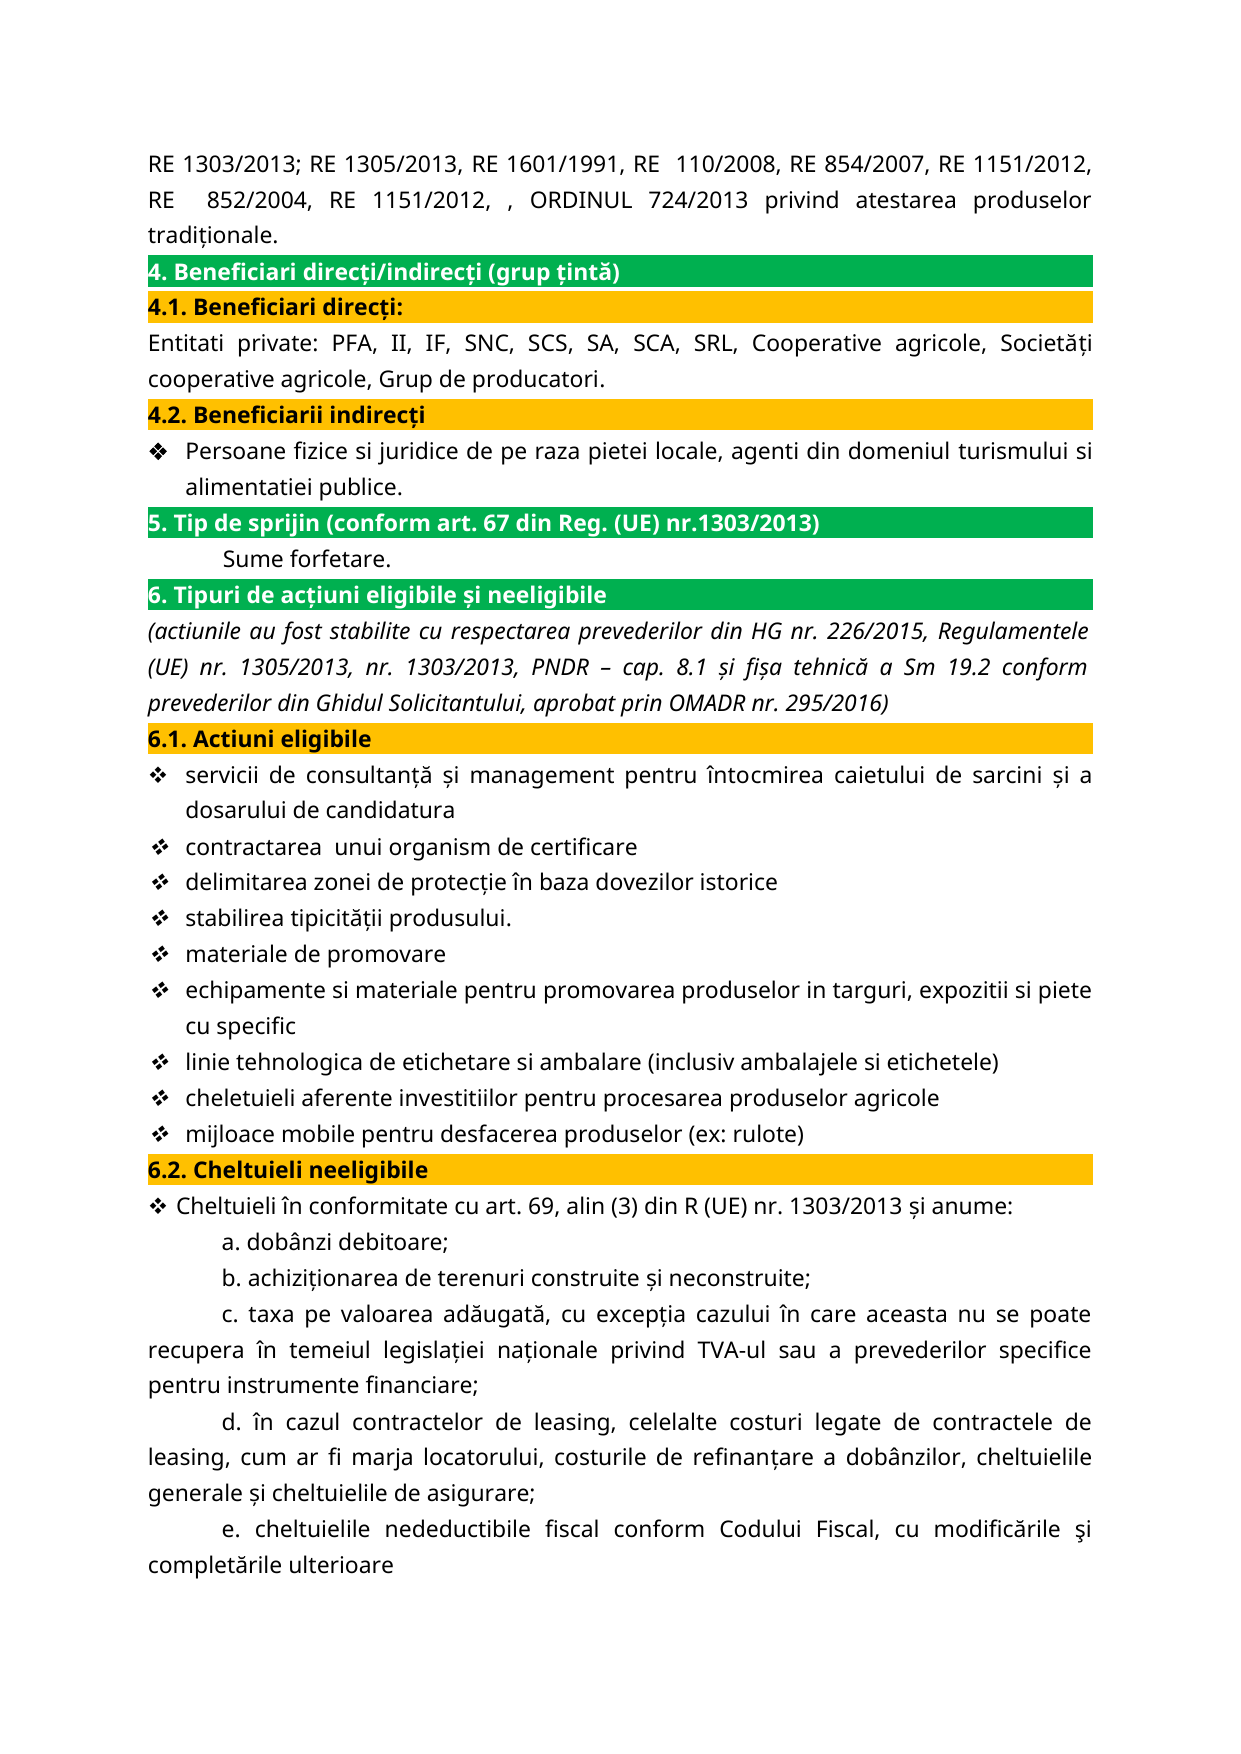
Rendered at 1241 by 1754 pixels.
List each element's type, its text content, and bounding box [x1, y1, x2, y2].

text 5. Tip de sprijin (conform art. 67 din Reg. (UE) nr.1303/2013) [148, 507, 1093, 538]
text RE 1303/2013; RE 1305/2013, RE 1601/1991, RE 110/2008, RE 854/2007, RE 1151/2012, RE 852/2004, RE 1151/2012, , ORDINUL 724/2013 privind atestarea produselor tradiționale. [148, 148, 1093, 251]
list materiale de promovare [148, 938, 1093, 969]
list echipamente si materiale pentru promovarea produselor in targuri, expozitii si piete cu specific [148, 974, 1093, 1041]
list Persoane fizice si juridice de pe raza pietei locale, agenti din domeniul turismului si alimentatiei publice. [148, 435, 1093, 502]
text (actiunile au fost stabilite cu respectarea prevederilor din HG nr. 226/2015, Regulamentele (UE) nr. 1305/2013, nr. 1303/2013, PNDR – cap. 8.1 şi fişa tehnică a Sm 19.2 conform prevederilor din Ghidul Solicitantului, aprobat prin OMADR nr. 295/2016) [148, 615, 1093, 718]
text 6. Tipuri de acţiuni eligibile şi neeligibile [148, 579, 1093, 610]
list Cheltuieli în conformitate cu art. 69, alin (3) din R (UE) nr. 1303/2013 și anume: [148, 1190, 1093, 1221]
text a. dobânzi debitoare; [148, 1226, 1093, 1257]
text 4.1. Beneficiari direcţi: [148, 291, 1093, 323]
list servicii de consultanță și management pentru întocmirea caietului de sarcini și a dosarului de candidatura [148, 758, 1093, 826]
list linie tehnologica de etichetare si ambalare (inclusiv ambalajele si etichetele) [148, 1046, 1093, 1077]
text Entitati private: PFA, II, IF, SNC, SCS, SA, SCA, SRL, Cooperative agricole, Societăți cooperative agricole, Grup de producatori. [148, 327, 1093, 394]
text 4.2. Beneficiarii indirecţi [148, 399, 1093, 430]
list cheletuieli aferente investitiilor pentru procesarea produselor agricole [148, 1082, 1093, 1113]
list contractarea unui organism de certificare [148, 830, 1093, 862]
text d. în cazul contractelor de leasing, celelalte costuri legate de contractele de leasing, cum ar fi marja locatorului, costurile de refinanțare a dobânzilor, cheltuielile generale și cheltuielile de asigurare; [148, 1405, 1093, 1508]
list stabilirea tipicităţii produsului. [148, 902, 1093, 933]
text 4. Beneficiari direcţi/indirecţi (grup ţintă) [148, 255, 1093, 287]
text e. cheltuielile nedeductibile fiscal conform Codului Fiscal, cu modificările şi completările ulterioare [148, 1513, 1093, 1580]
list delimitarea zonei de protecţie în baza dovezilor istorice [148, 866, 1093, 898]
text Sume forfetare. [223, 543, 1093, 574]
text c. taxa pe valoarea adăugată, cu excepţia cazului în care aceasta nu se poate recupera în temeiul legislaţiei naţionale privind TVA‐ul sau a prevederilor specifice pentru instrumente financiare; [148, 1298, 1093, 1401]
list mijloace mobile pentru desfacerea produselor (ex: rulote) [148, 1118, 1093, 1149]
text 6.1. Actiuni eligibile [148, 723, 1093, 754]
text b. achiziţionarea de terenuri construite și neconstruite; [148, 1262, 1093, 1293]
text 6.2. Cheltuieli neeligibile [148, 1154, 1093, 1185]
